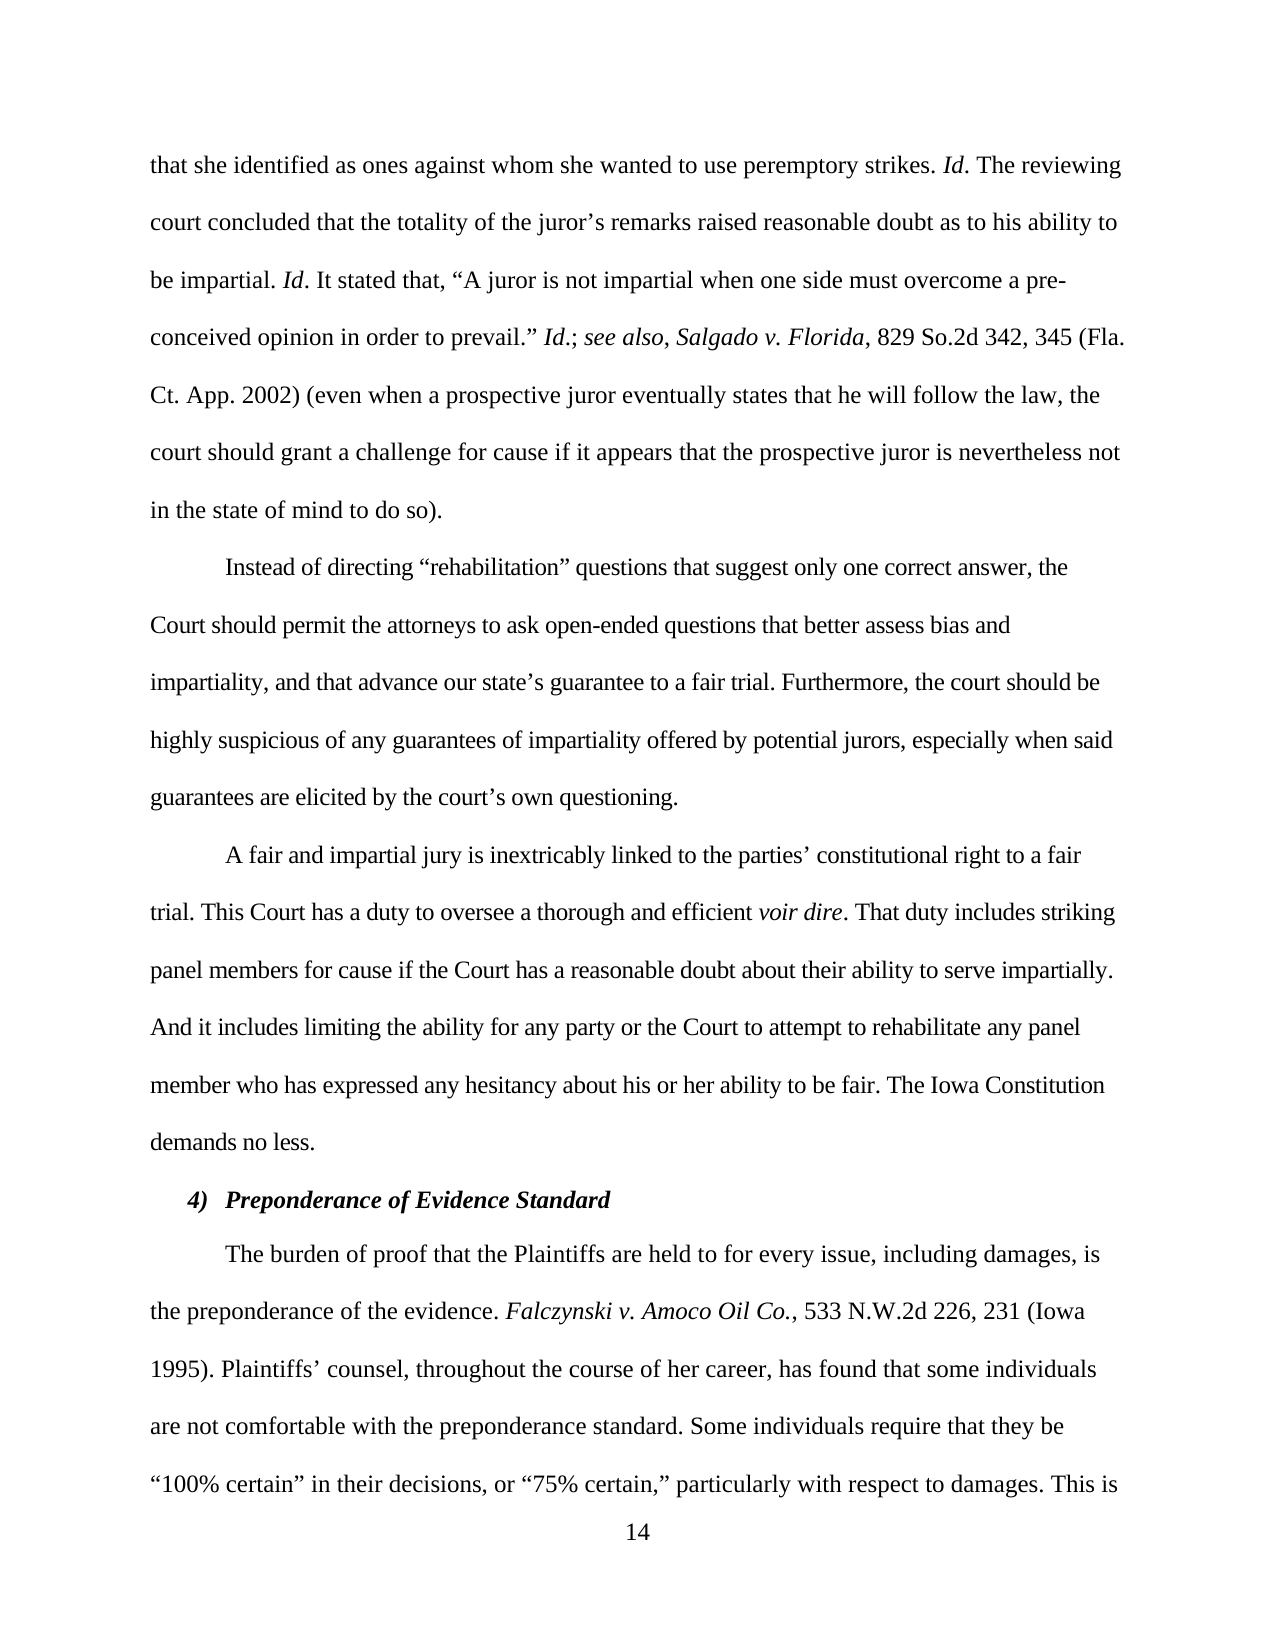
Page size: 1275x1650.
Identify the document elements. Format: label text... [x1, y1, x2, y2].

subtitle Preponderance of Evidence Standard [187, 1185, 1125, 1214]
text A fair and impartial jury is inextricably linked to the parties’ constitutional right to a fair trial. This Court has a duty to oversee a thorough and efficient voir dire. That duty includes striking panel members for cause if the Court has a reasonable doubt about their ability to serve impartially. And it includes limiting the ability for any party or the Court to attempt to rehabilitate any panel member who has expressed any hesitancy about his or her ability to be fair. The Iowa Constitution demands no less. [150, 840, 1125, 1156]
text Instead of directing “rehabilitation” questions that suggest only one correct answer, the Court should permit the attorneys to ask open-ended questions that better assess bias and impartiality, and that advance our state’s guarantee to a fair trial. Furthermore, the court should be highly suspicious of any guarantees of impartiality offered by potential jurors, especially when said guarantees are elicited by the court’s own questioning. [150, 552, 1125, 811]
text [150, 1239, 1125, 1497]
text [150, 150, 1125, 524]
